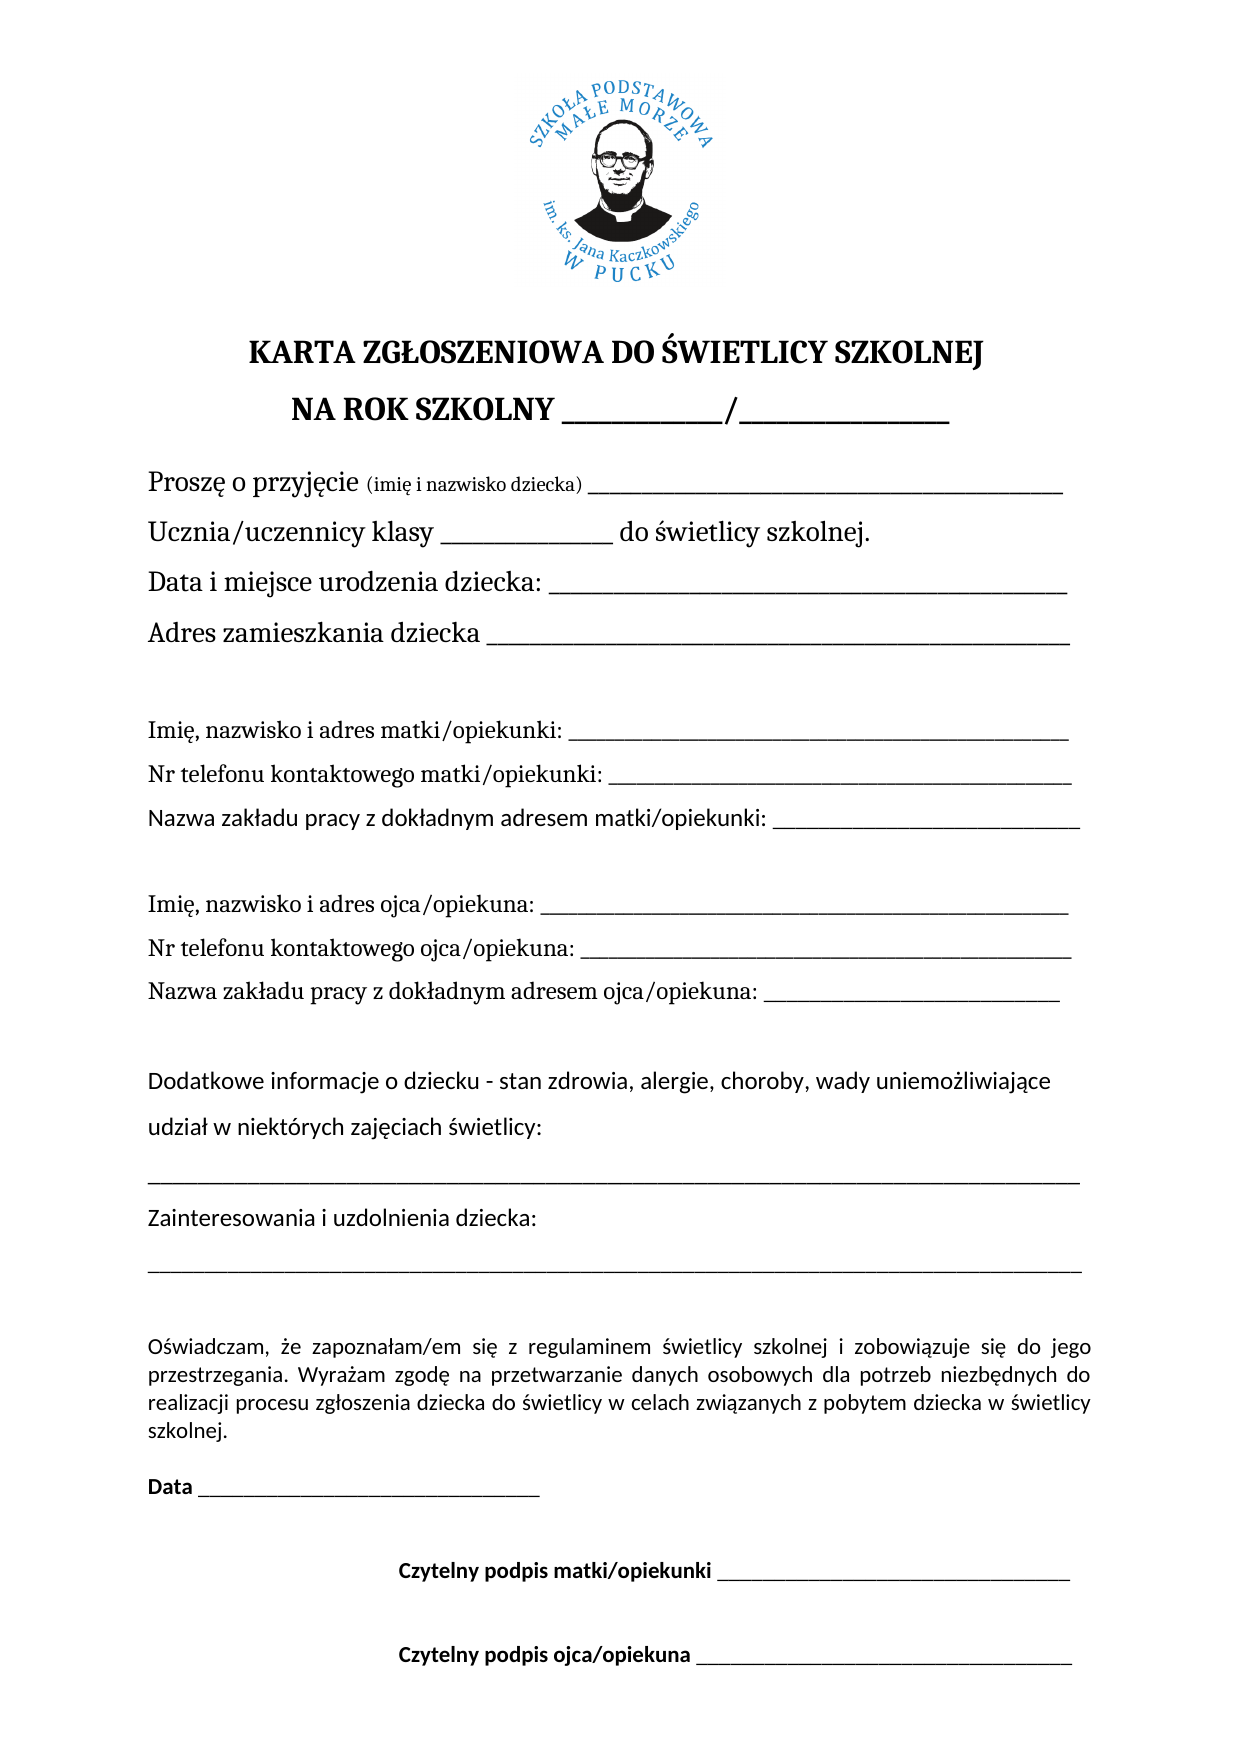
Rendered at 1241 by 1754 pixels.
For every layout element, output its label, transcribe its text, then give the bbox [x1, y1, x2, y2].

text Data ______________________________ [148, 1472, 1093, 1500]
text Czytelny podpis matki/opiekunki _______________________________ [148, 1556, 1093, 1584]
text __________________________________________________________________________________ [148, 1248, 1093, 1276]
text Proszę o przyjęcie (imię i nazwisko dziecka) ____________________________________________ [148, 465, 1093, 498]
text Zainteresowania i uzdolnienia dziecka: [148, 1203, 1093, 1233]
text Adres zamieszkania dziecka ______________________________________________________ [148, 616, 1093, 649]
text Nazwa zakładu pracy z dokładnym adresem ojca/opiekuna: __________________________ [148, 977, 1093, 1005]
text Dodatkowe informacje o dziecku - stan zdrowia, alergie, choroby, wady uniemożliwiające udział w niektórych zajęciach świetlicy: [148, 1065, 1093, 1142]
text KARTA ZGŁOSZENIOWA DO ŚWIETLICY SZKOLNEJ NA ROK SZKOLNY _____________/_________________ [148, 333, 1093, 429]
text Oświadczam, że zapoznałam/em się z regulaminem świetlicy szkolnej i zobowiązuje się do jego przestrzegania. Wyrażam zgodę na przetwarzanie danych osobowych dla potrzeb niezbędnych do realizacji procesu zgłoszenia dziecka do świetlicy w celach związanych z pobytem dziecka w świetlicy szkolnej. [148, 1332, 1093, 1444]
text Nr telefonu kontaktowego matki/opiekunki: __________________________________________________ [148, 759, 1093, 788]
text ___________________________________________________________________________ [148, 1157, 1093, 1187]
text Ucznia/uczennicy klasy ________________ do świetlicy szkolnej. [148, 515, 1093, 549]
text Nr telefonu kontaktowego ojca/opiekuna: _____________________________________________________ [148, 933, 1093, 962]
text Czytelny podpis ojca/opiekuna _________________________________ [148, 1641, 1093, 1668]
text Imię, nazwisko i adres ojca/opiekuna: _________________________________________________________ [148, 890, 1093, 919]
text Imię, nazwisko i adres matki/opiekunki: ______________________________________________________ [148, 716, 1093, 745]
text Data i miejsce urodzenia dziecka: ________________________________________________ [148, 565, 1093, 599]
text Nazwa zakładu pracy z dokładnym adresem matki/opiekunki: ___________________________ [148, 803, 1093, 833]
